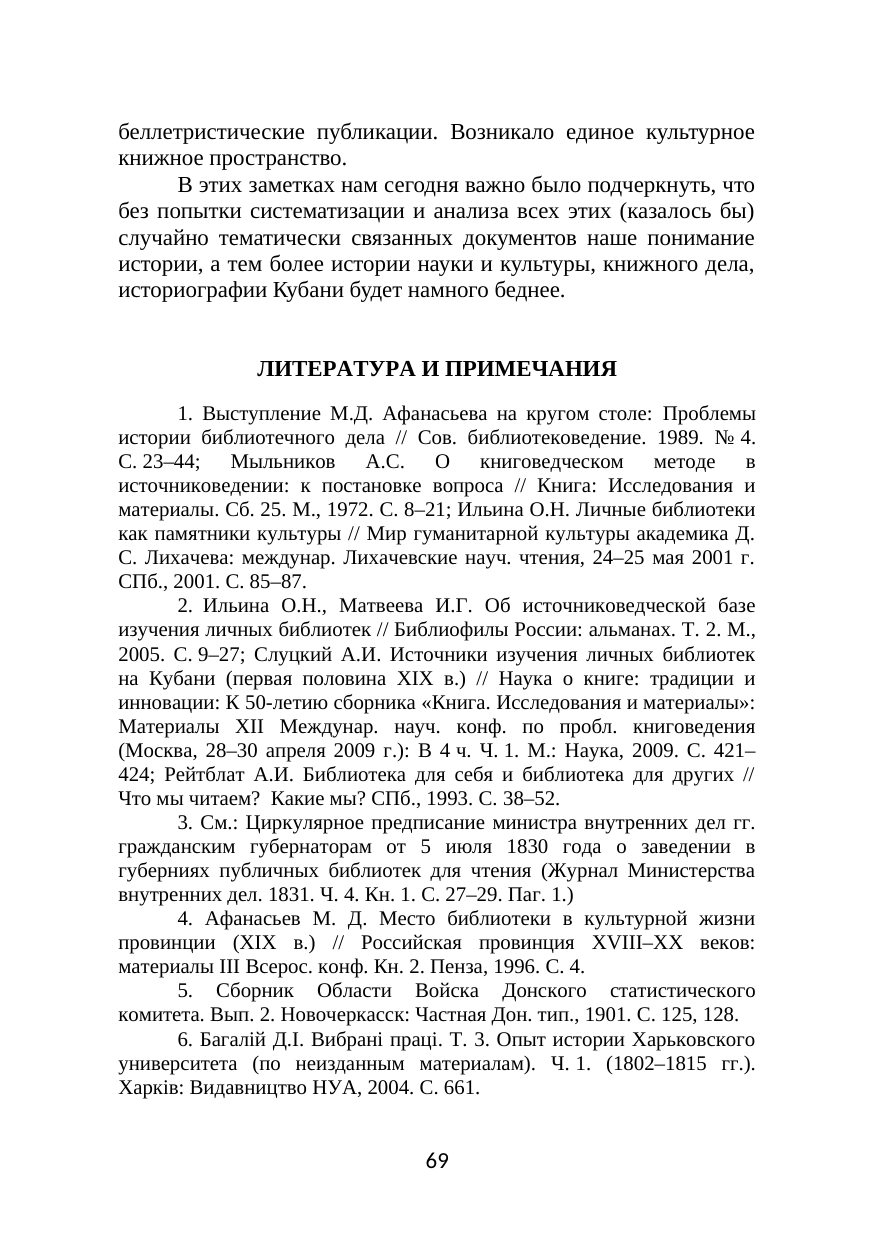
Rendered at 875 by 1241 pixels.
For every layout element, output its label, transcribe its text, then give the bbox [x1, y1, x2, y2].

list 4. Афанасьев М. Д. Место библиотеки в культурной жизни провинции (ХIХ в.) // Российская провинция ХVIII–ХХ веков: материалы III Всерос. конф. Кн. 2. Пенза, 1996. С. 4. [118, 906, 756, 978]
text .: Циркулярное предписание министра внутренних дел гг. гражданским губернаторам от 5 июля 1830 года о заведении в губерниях публичных библиотек для чтения (Журнал Министерства внутренних дел. 1831. Ч. 4. Кн. 1. С. 27–29. Паг. 1.) [118, 810, 756, 906]
text 5. Сборник Области Войска Донского статистического комитета. Вып. 2. Новочеркасск: Частная Дон. тип., 1901. С. 125, 128. [118, 978, 756, 1026]
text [118, 118, 756, 171]
text 2. Ильина О.Н., Матвеева И.Г. Об источниковедческой базе изучения личных библиотек // Библиофилы России: альманах. Т. 2. М., 2005. С. 9–27; Слуцкий А.И. Источники изучения личных библиотек на Кубани (первая половина XIX в.) // Наука о книге: традиции и инновации: К 50-летию сборника «Книга. Исследования и материалы»: Материалы XII Междунар. науч. конф. по пробл. книговедения (Москва, 28–30 апреля .): В 4 ч. Ч. 1. М.: Наука, 2009. С. 421–424; Рейтблат А.И. Библиотека для себя и библиотека для других // Что мы читаем? Какие мы? СПб., 1993. С. 38–52. [118, 593, 756, 810]
text 6. Багалій Д.I. Вибрані праці. Т. 3. Опыт истории Харьковского университета (по неизданным материалам). Ч. 1. (1802–1815 гг.). Харків: Видавництво НУА, 2004. С. 661. [118, 1026, 756, 1099]
text ЛИТЕРАТУРА И ПРИМЕЧАНИЯ [118, 355, 756, 382]
text В этих заметках нам сегодня важно было подчеркнуть, что без попытки систематизации и анализа всех этих (казалось бы) случайно тематически связанных документов наше понимание истории, а тем более истории науки и культуры, книжного дела, историографии Кубани будет намного беднее. [118, 171, 756, 303]
text 1. Выступление М.Д. Афанасьева на кругом столе: Проблемы истории библиотечного дела // Сов. библиотековедение. 1989. № 4. С. 23–44; Мыльников А.С. О книговедческом методе в источниковедении: к постановке вопроса // Книга: Исследования и материалы. Сб. 25. М., 1972. С. 8–21; Ильина О.Н. Личные библиотеки как памятники культуры // Мир гуманитарной культуры академика Д. С. Лихачева: междунар. Лихачевские науч. чтения, 24–25 мая . СПб., 2001. С. 85–87. [118, 401, 756, 593]
